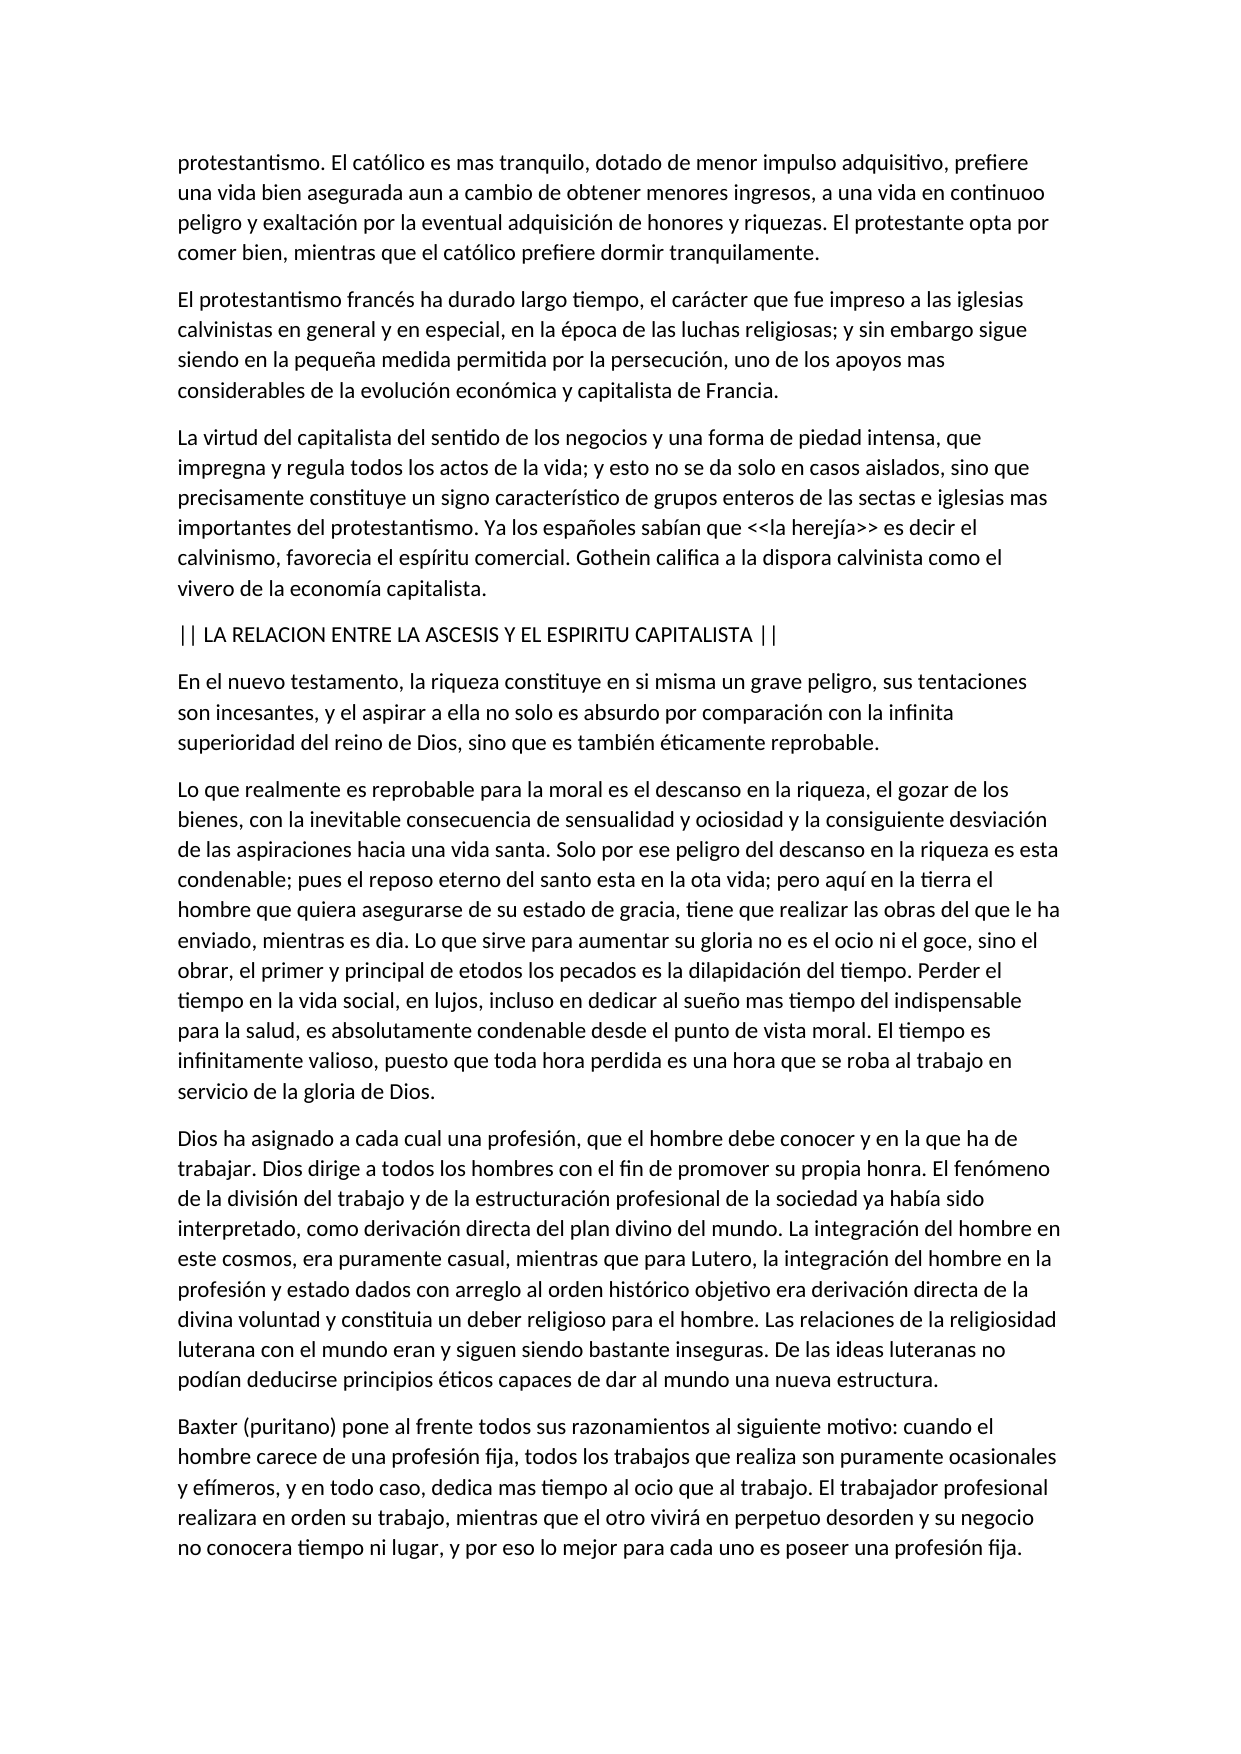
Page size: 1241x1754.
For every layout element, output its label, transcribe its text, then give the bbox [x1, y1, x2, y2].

text Dios ha asignado a cada cual una profesión, que el hombre debe conocer y en la que ha de trabajar. Dios dirige a todos los hombres con el fin de promover su propia honra. El fenómeno de la división del trabajo y de la estructuración profesional de la sociedad ya había sido interpretado, como derivación directa del plan divino del mundo. La integración del hombre en este cosmos, era puramente casual, mientras que para Lutero, la integración del hombre en la profesión y estado dados con arreglo al orden histórico objetivo era derivación directa de la divina voluntad y constituia un deber religioso para el hombre. Las relaciones de la religiosidad luterana con el mundo eran y siguen siendo bastante inseguras. De las ideas luteranas no podían deducirse principios éticos capaces de dar al mundo una nueva estructura. [177, 1124, 1063, 1393]
text El protestantismo francés ha durado largo tiempo, el carácter que fue impreso a las iglesias calvinistas en general y en especial, en la época de las luchas religiosas; y sin embargo sigue siendo en la pequeña medida permitida por la persecución, uno de los apoyos mas considerables de la evolución económica y capitalista de Francia. [177, 285, 1063, 404]
text En el nuevo testamento, la riqueza constituye en si misma un grave peligro, sus tentaciones son incesantes, y el aspirar a ella no solo es absurdo por comparación con la infinita superioridad del reino de Dios, sino que es también éticamente reprobable. [177, 667, 1063, 756]
text Baxter (puritano) pone al frente todos sus razonamientos al siguiente motivo: cuando el hombre carece de una profesión fija, todos los trabajos que realiza son puramente ocasionales y efímeros, y en todo caso, dedica mas tiempo al ocio que al trabajo. El trabajador profesional realizara en orden su trabajo, mientras que el otro vivirá en perpetuo desorden y su negocio no conocera tiempo ni lugar, y por eso lo mejor para cada uno es poseer una profesión fija. [177, 1412, 1063, 1561]
text Lo que realmente es reprobable para la moral es el descanso en la riqueza, el gozar de los bienes, con la inevitable consecuencia de sensualidad y ociosidad y la consiguiente desviación de las aspiraciones hacia una vida santa. Solo por ese peligro del descanso en la riqueza es esta condenable; pues el reposo eterno del santo esta en la ota vida; pero aquí en la tierra el hombre que quiera asegurarse de su estado de gracia, tiene que realizar las obras del que le ha enviado, mientras es dia. Lo que sirve para aumentar su gloria no es el ocio ni el goce, sino el obrar, el primer y principal de etodos los pecados es la dilapidación del tiempo. Perder el tiempo en la vida social, en lujos, incluso en dedicar al sueño mas tiempo del indispensable para la salud, es absolutamente condenable desde el punto de vista moral. El tiempo es infinitamente valioso, puesto que toda hora perdida es una hora que se roba al trabajo en servicio de la gloria de Dios. [177, 775, 1063, 1105]
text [177, 148, 1063, 266]
text || LA RELACION ENTRE LA ASCESIS Y EL ESPIRITU CAPITALISTA || [177, 621, 1063, 648]
text La virtud del capitalista del sentido de los negocios y una forma de piedad intensa, que impregna y regula todos los actos de la vida; y esto no se da solo en casos aislados, sino que precisamente constituye un signo característico de grupos enteros de las sectas e iglesias mas importantes del protestantismo. Ya los españoles sabían que <<la herejía>> es decir el calvinismo, favorecia el espíritu comercial. Gothein califica a la dispora calvinista como el vivero de la economía capitalista. [177, 423, 1063, 602]
